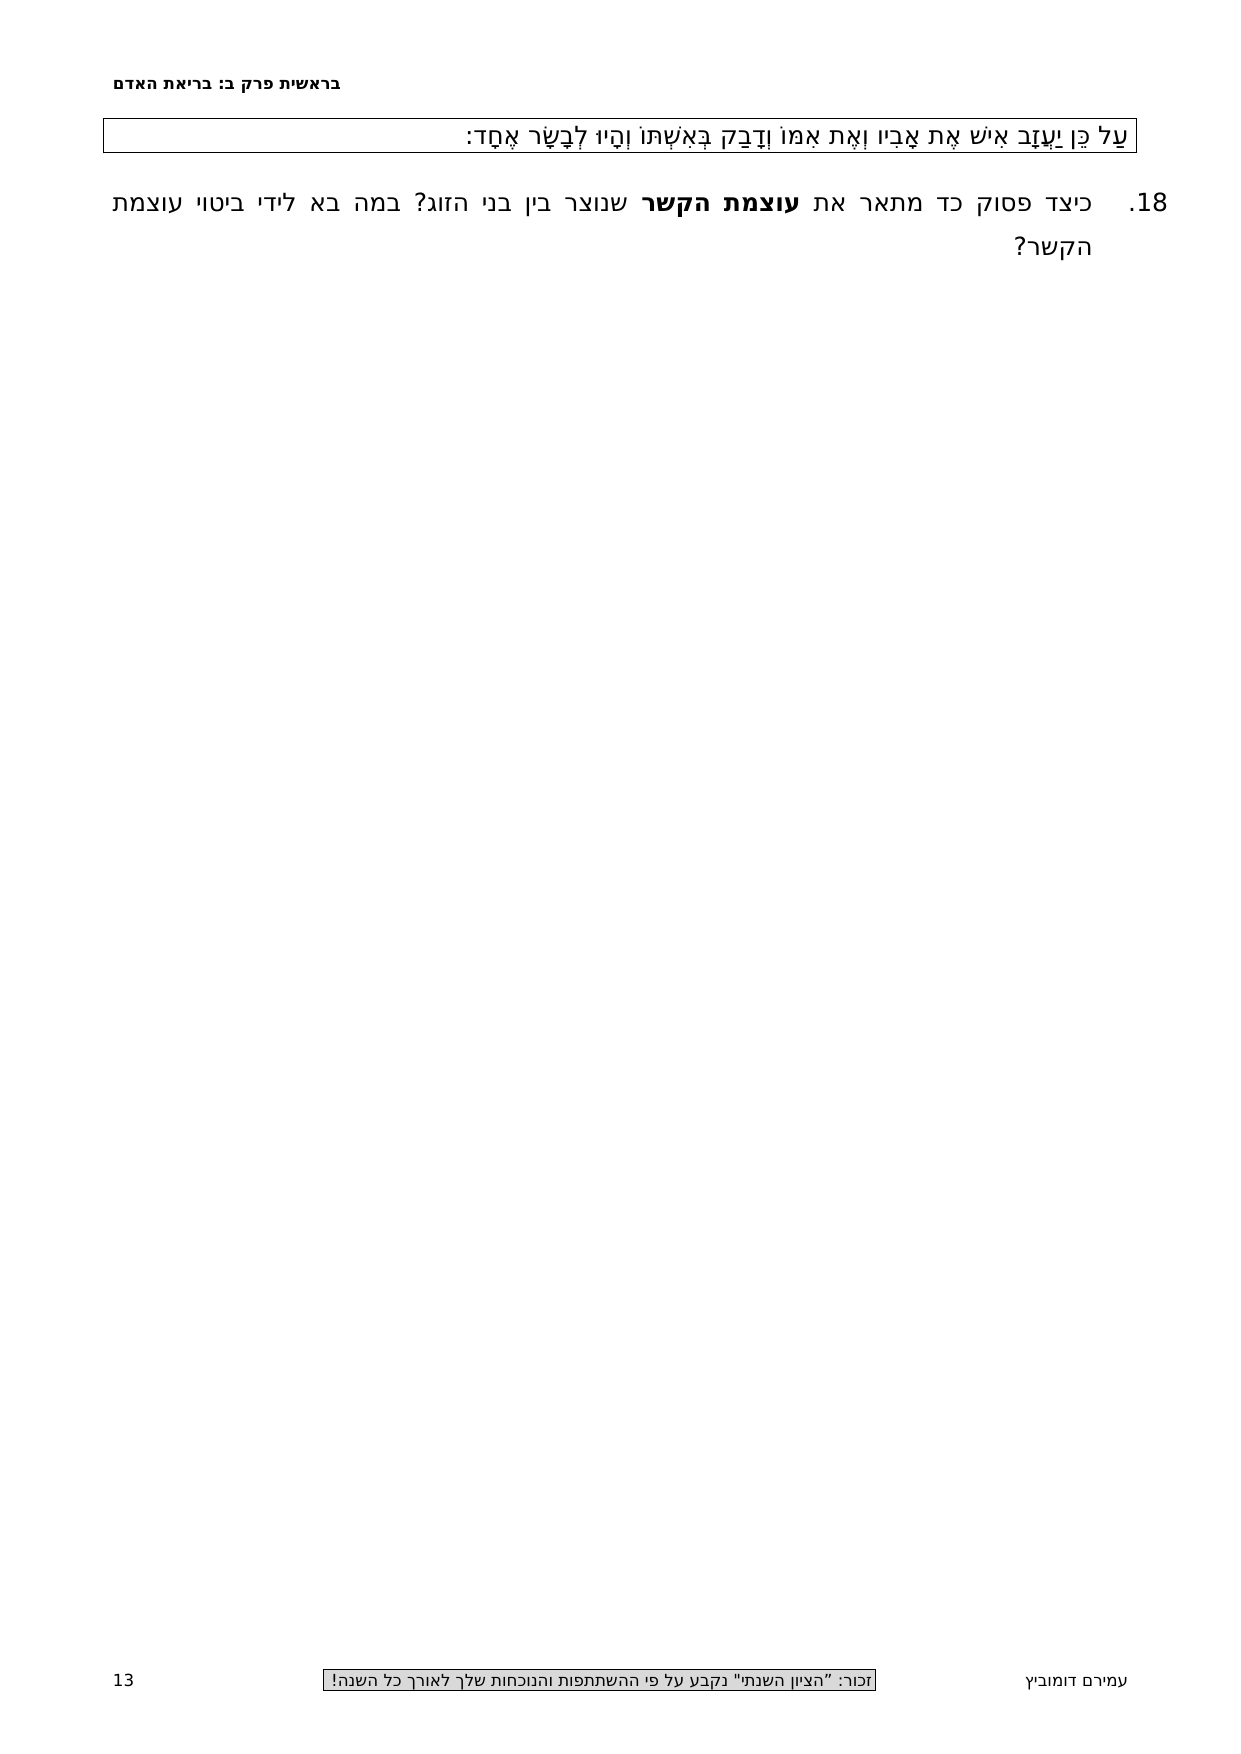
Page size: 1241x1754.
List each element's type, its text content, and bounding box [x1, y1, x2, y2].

text כיצד פסוק כד מתאר את עוצמת הקשר שנוצר בין בני הזוג? במה בא לידי ביטוי עוצמת הקשר? [112, 188, 1128, 261]
text עַל כֵּן יַעֲזָב אִישׁ אֶת אָבִיו וְאֶת אִמּוֹ וְדָבַק בְּאִשְׁתּוֹ וְהָיוּ לְבָשָׂר אֶחָד: [104, 119, 1136, 152]
